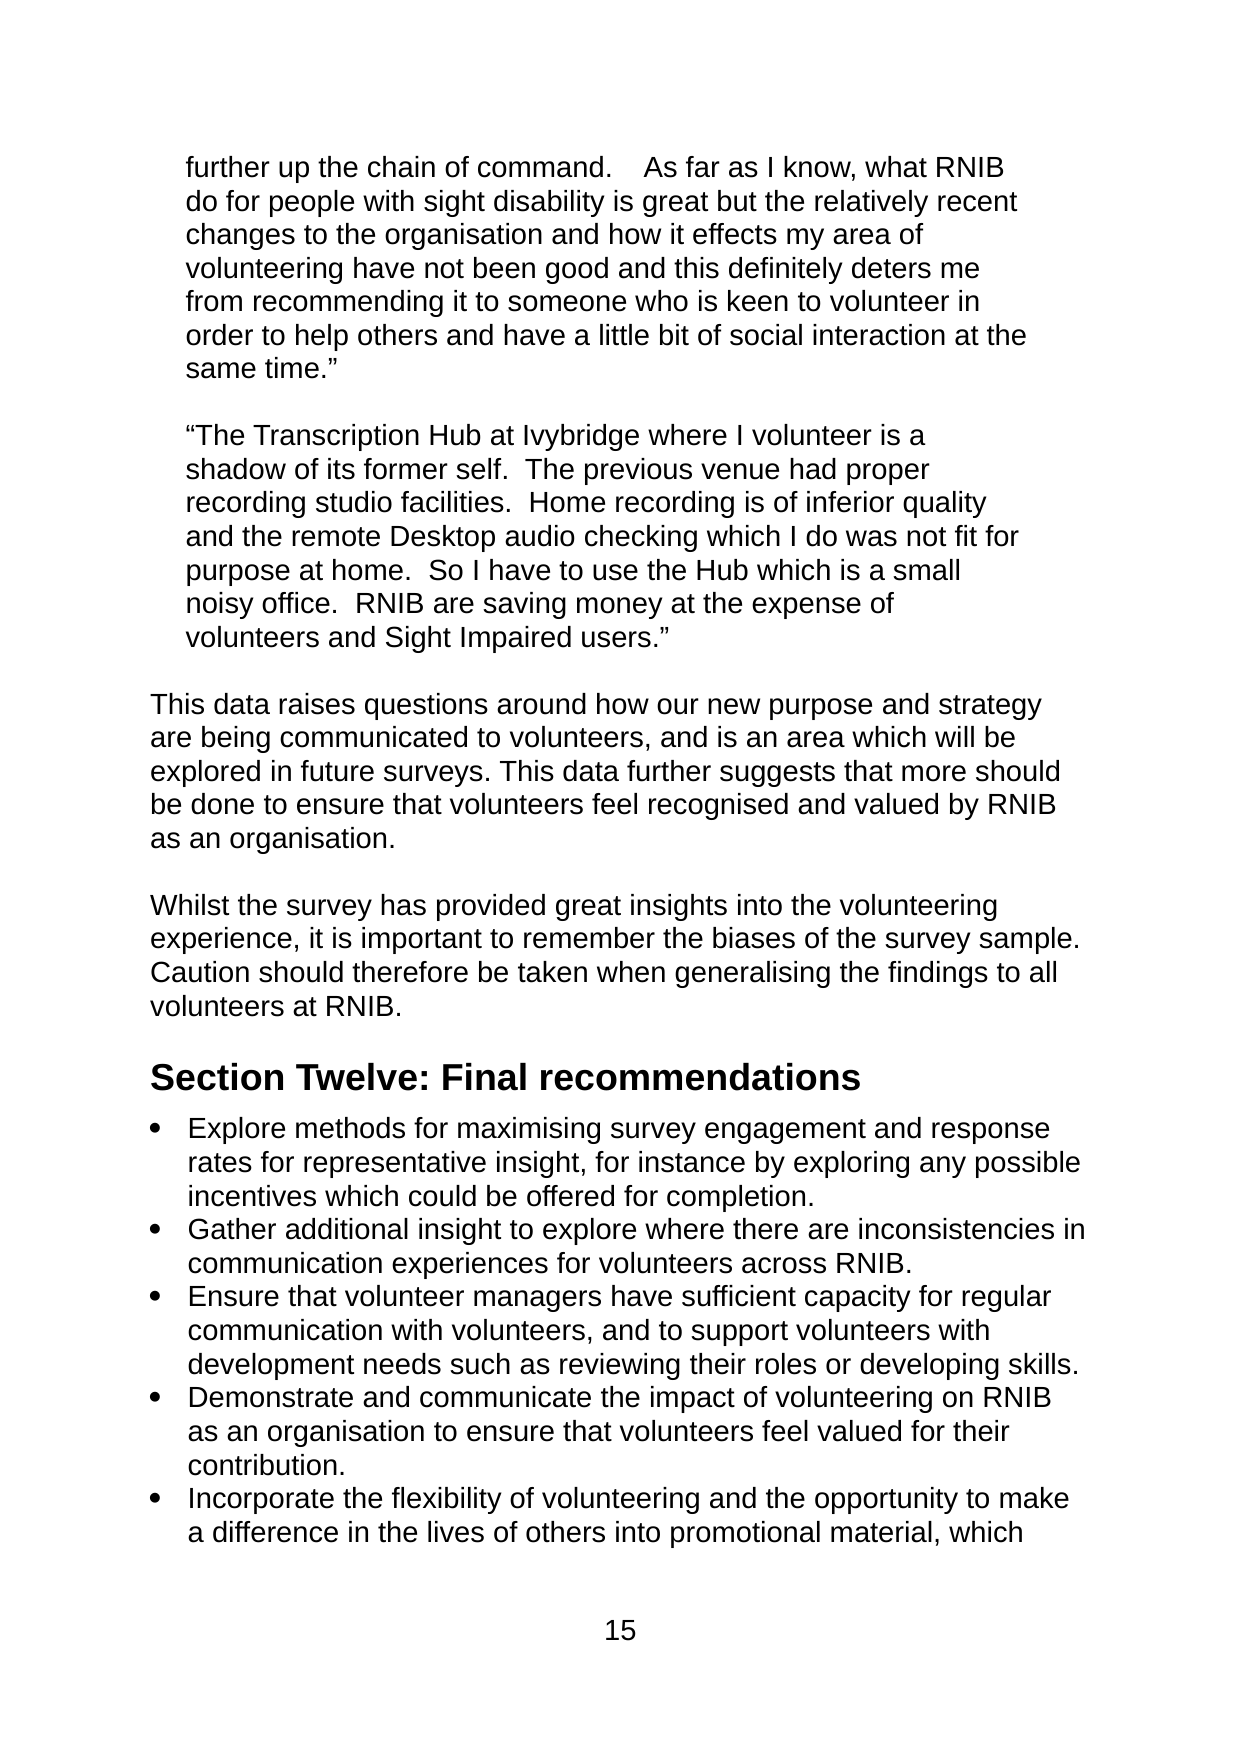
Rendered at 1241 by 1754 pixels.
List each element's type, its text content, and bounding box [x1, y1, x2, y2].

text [185, 150, 1031, 385]
list Explore methods for maximising survey engagement and response rates for representative insight, for instance by exploring any possible incentives which could be offered for completion. [150, 1111, 1090, 1212]
text Whilst the survey has provided great insights into the volunteering experience, it is important to remember the biases of the survey sample. Caution should therefore be taken when generalising the findings to all volunteers at RNIB. [150, 888, 1090, 1022]
text “The Transcription Hub at Ivybridge where I volunteer is a shadow of its former self. The previous venue had proper recording studio facilities. Home recording is of inferior quality and the remote Desktop audio checking which I do was not fit for purpose at home. So I have to use the Hub which is a small noisy office. RNIB are saving money at the expense of volunteers and Sight Impaired users.” [185, 418, 1031, 653]
text This data raises questions around how our new purpose and strategy are being communicated to volunteers, and is an area which will be explored in future surveys. This data further suggests that more should be done to ensure that volunteers feel recognised and valued by RNIB as an organisation. [150, 687, 1090, 854]
subtitle Section Twelve: Final recommendations [150, 1056, 1090, 1099]
list Ensure that volunteer managers have sufficient capacity for regular communication with volunteers, and to support volunteers with development needs such as reviewing their roles or developing skills. [150, 1279, 1090, 1380]
list Demonstrate and communicate the impact of volunteering on RNIB as an organisation to ensure that volunteers feel valued for their contribution. [150, 1380, 1090, 1481]
list Gather additional insight to explore where there are inconsistencies in communication experiences for volunteers across RNIB. [150, 1212, 1090, 1279]
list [150, 1481, 1090, 1548]
